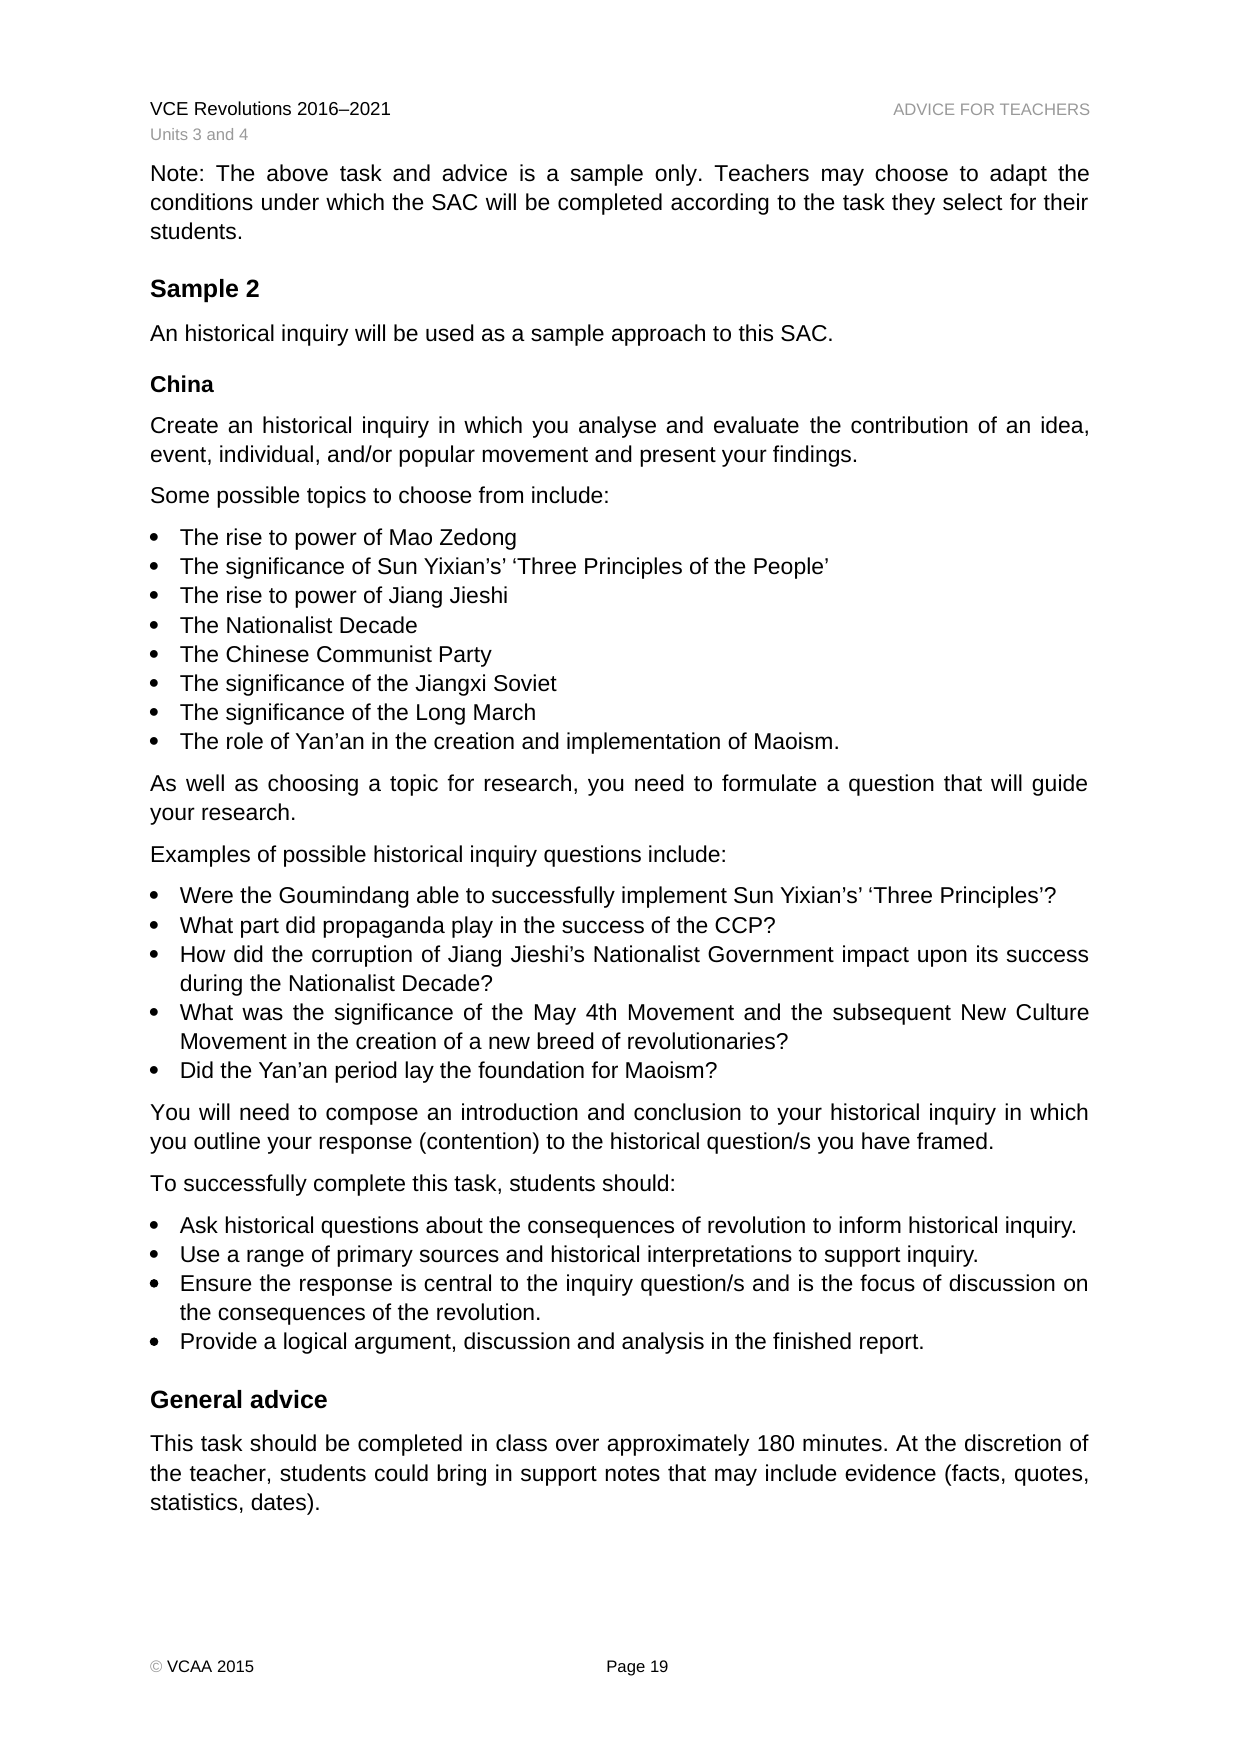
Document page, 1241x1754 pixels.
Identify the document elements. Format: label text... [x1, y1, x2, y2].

text How did the corruption of Jiang Jieshi’s Nationalist Government impact upon its success during the Nationalist Decade? [150, 939, 1090, 997]
text Some possible topics to choose from include: [150, 481, 1090, 510]
text The significance of Sun Yixian’s’ ‘Three Principles of the People’ [150, 551, 1090, 581]
text The significance of the Jiangxi Soviet [150, 668, 1090, 697]
text You will need to compose an introduction and conclusion to your historical inquiry in which you outline your response (contention) to the historical question/s you have framed. [150, 1097, 1090, 1156]
text The Chinese Communist Party [150, 639, 1090, 668]
text To successfully complete this task, students should: [150, 1168, 1090, 1197]
text As well as choosing a topic for research, you need to formulate a question that will guide your research. [150, 768, 1090, 826]
text Were the Goumindang able to successfully implement Sun Yixian’s’ ‘Three Principles’? [150, 881, 1090, 910]
text The significance of the Long March [150, 697, 1090, 726]
text Ensure the response is central to the inquiry question/s and is the focus of discussion on the consequences of the revolution. [150, 1268, 1090, 1326]
text This task should be completed in class over approximately 180 minutes. At the discretion of the teacher, students could bring in support notes that may include evidence (facts, quotes, statistics, dates). [150, 1428, 1090, 1516]
text Ask historical questions about the consequences of revolution to inform historical inquiry. [150, 1210, 1090, 1239]
subtitle Sample 2 [150, 274, 1090, 303]
text Provide a logical argument, discussion and analysis in the finished report. [150, 1326, 1090, 1356]
text Did the Yan’an period lay the foundation for Maoism? [150, 1056, 1090, 1085]
text Use a range of primary sources and historical interpretations to support inquiry. [150, 1239, 1090, 1268]
subtitle China [150, 372, 1090, 397]
text An historical inquiry will be used as a sample approach to this SAC. [150, 318, 1090, 347]
text Create an historical inquiry in which you analyse and evaluate the contribution of an idea, event, individual, and/or popular movement and present your findings. [150, 410, 1090, 468]
text The Nationalist Decade [150, 610, 1090, 639]
text What part did propaganda play in the success of the CCP? [150, 910, 1090, 939]
text The rise to power of Jiang Jieshi [150, 581, 1090, 610]
text Note: The above task and advice is a sample only. Teachers may choose to adapt the conditions under which the SAC will be completed according to the task they select for their students. [150, 158, 1090, 245]
text What was the significance of the May 4th Movement and the subsequent New Culture Movement in the creation of a new breed of revolutionaries? [150, 997, 1090, 1056]
text The rise to power of Mao Zedong [150, 522, 1090, 551]
text The role of Yan’an in the creation and implementation of Maoism. [150, 726, 1090, 756]
text Examples of possible historical inquiry questions include: [150, 839, 1090, 868]
subtitle General advice [150, 1385, 1090, 1414]
